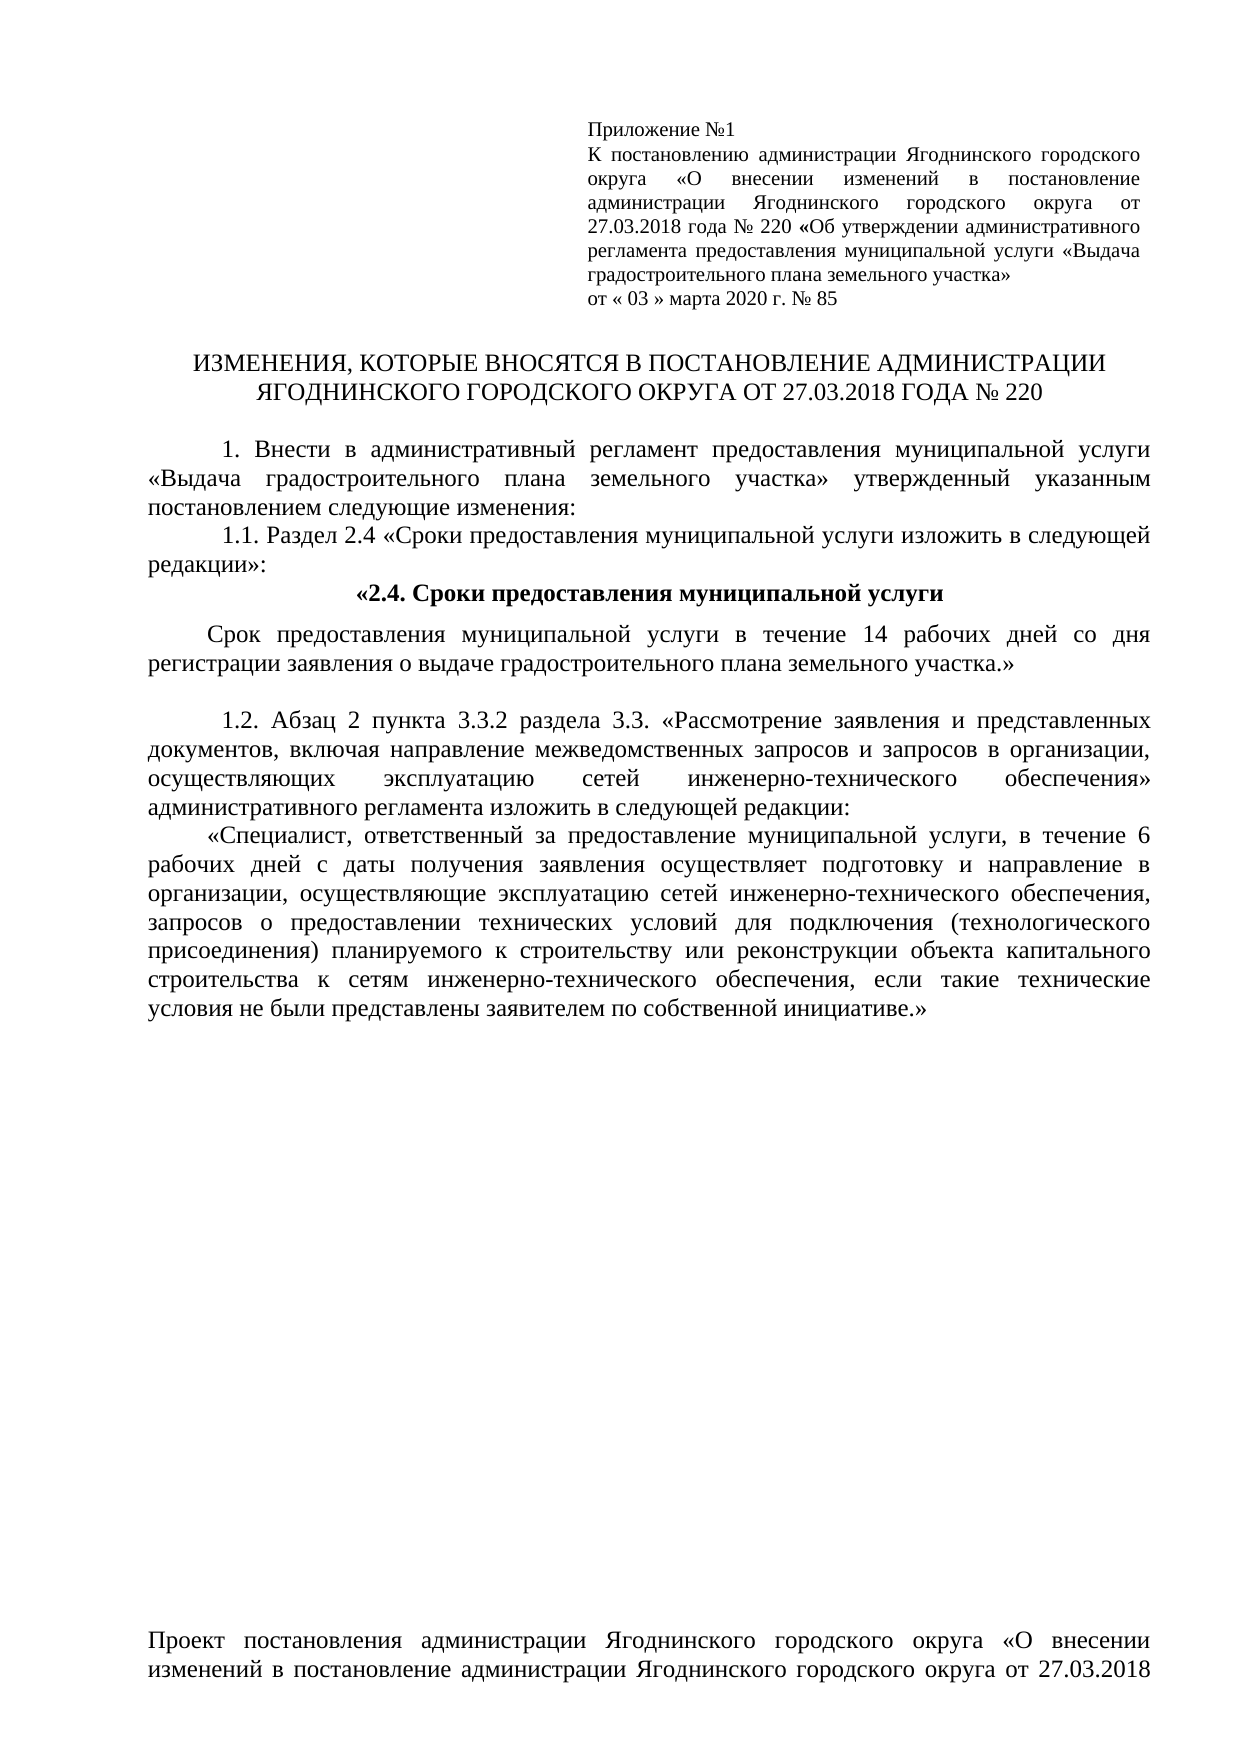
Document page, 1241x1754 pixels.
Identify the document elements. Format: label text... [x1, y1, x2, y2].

text ИЗМЕНЕНИЯ, КОТОРЫЕ ВНОСЯТСЯ В ПОСТАНОВЛЕНИЕ АДМИНИСТРАЦИИ ЯГОДНИНСКОГО ГОРОДСКОГО ОКРУГА ОТ 27.03.2018 ГОДА № 220 [148, 348, 1152, 406]
text 1.2. Абзац 2 пункта 3.3.2 раздела 3.3. «Рассмотрение заявления и представленных документов, включая направление межведомственных запросов и запросов в организации, осуществляющих эксплуатацию сетей инженерно-технического обеспечения» административного регламента изложить в следующей редакции: [148, 706, 1152, 821]
text 1.1. Раздел 2.4 «Сроки предоставления муниципальной услуги изложить в следующей редакции»: [148, 521, 1152, 578]
table_header Приложение №1 К постановлению администрации Ягоднинского городского округа «О внесении изменений в постановление администрации Ягоднинского городского округа от 27.03.2018 года № 220 «Об утверждении административного регламента предоставления муниципальной услуги «Выдача градостроительного плана земельного участка» от « 03 » марта 2020 г. № 85 [576, 118, 1152, 319]
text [148, 1626, 1152, 1683]
text Срок предоставления муниципальной услуги в течение 14 рабочих дней со дня регистрации заявления о выдаче градостроительного плана земельного участка.» [148, 619, 1152, 677]
text 1. Внести в административный регламент предоставления муниципальной услуги «Выдача градостроительного плана земельного участка» утвержденный указанным постановлением следующие изменения: [148, 434, 1152, 521]
text «2.4. Сроки предоставления муниципальной услуги [148, 578, 1152, 607]
text «Специалист, ответственный за предоставление муниципальной услуги, в течение 6 рабочих дней с даты получения заявления осуществляет подготовку и направление в организации, осуществляющие эксплуатацию сетей инженерно-технического обеспечения, запросов о предоставлении технических условий для подключения (технологического присоединения) планируемого к строительству или реконструкции объекта капитального строительства к сетям инженерно-технического обеспечения, если такие технические условия не были представлены заявителем по собственной инициативе.» [148, 821, 1152, 1022]
